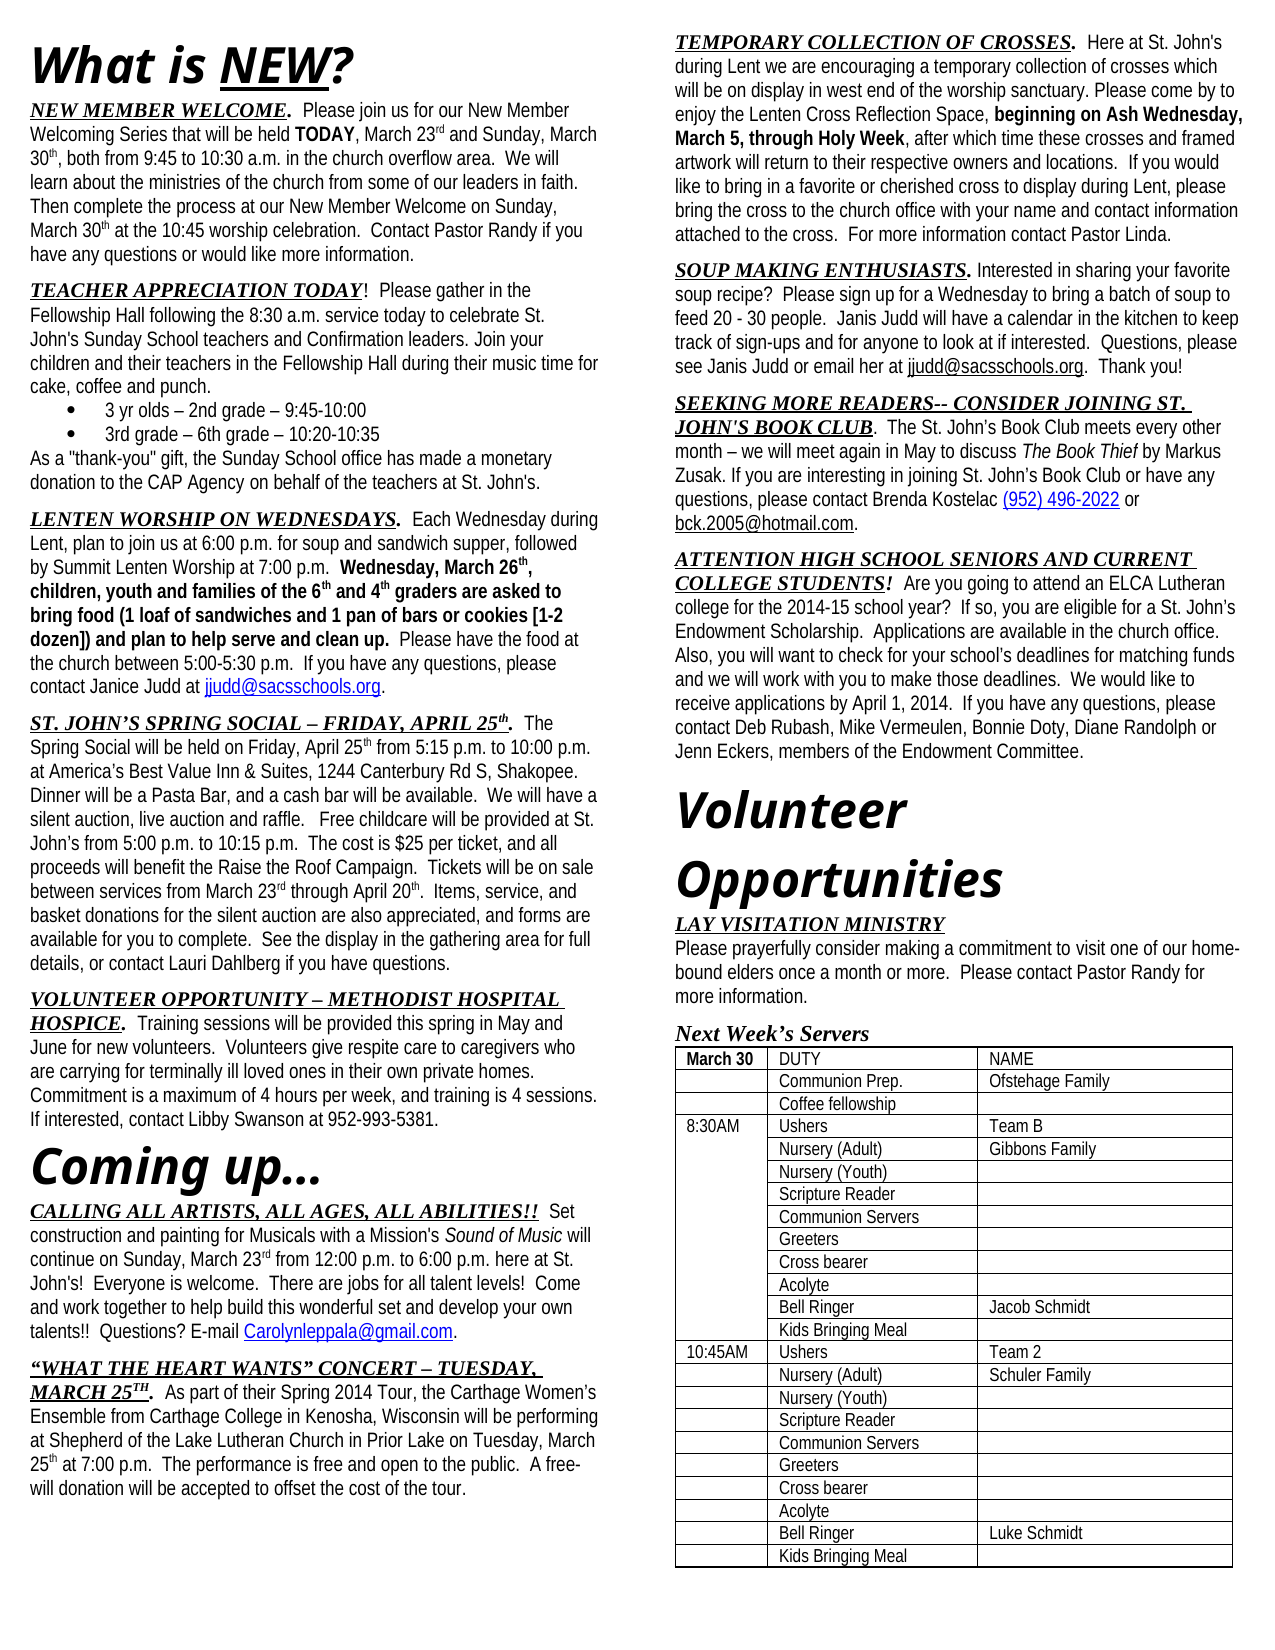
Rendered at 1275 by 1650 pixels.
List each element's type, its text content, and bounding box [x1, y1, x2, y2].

text LENTEN WORSHIP ON WEDNESDAYS. Each Wednesday during Lent, plan to join us at 6:00 p.m. for soup and sandwich supper, followed by Summit Lenten Worship at 7:00 p.m. Wednesday, March 26th, children, youth and families of the 6th and 4th graders are asked to bring food (1 loaf of sandwiches and 1 pan of bars or cookies [1-2 dozen]) and plan to help serve and clean up. Please have the food at the church between 5:00-5:30 p.m. If you have any questions, please contact Janice Judd at jjudd@sacsschools.org. [30, 507, 600, 698]
table_cell Kids Bringing Meal [768, 1545, 977, 1566]
table_cell Communion Servers [768, 1432, 977, 1453]
table_cell Schuler Family [978, 1364, 1232, 1386]
table_cell Team 2 [978, 1341, 1232, 1363]
text Seeking more readers-- Consider joining St. John's book club. The St. John’s Book Club meets every other month – we will meet again in May to discuss The Book Thief by Markus Zusak. If you are interesting in joining St. John’s Book Club or have any questions, please contact Brenda Kostelac (952) 496-2022 or bck.2005@hotmail.com. [858, 391, 1245, 534]
text ST. JOHN’S SPRING SOCIAL – FRIDAY, APRIL 25th. The Spring Social will be held on Friday, April 25th from 5:15 p.m. to 10:00 p.m. at America’s Best Value Inn & Suites, 1244 Canterbury Rd S, Shakopee. Dinner will be a Pasta Bar, and a cash bar will be available. We will have a silent auction, live auction and raffle. Free childcare will be provided at St. John’s from 5:00 p.m. to 10:15 p.m. The cost is $25 per ticket, and all proceeds will benefit the Raise the Roof Campaign. Tickets will be on sale between services from March 23rd through April 20th. Items, service, and basket donations for the silent auction are also appreciated, and forms are available for you to complete. See the display in the gathering area for full details, or contact Lauri Dahlberg if you have questions. [30, 711, 600, 974]
table_cell [676, 1387, 767, 1408]
table_cell 8:30AM [676, 1115, 767, 1340]
table_cell Communion Prep. [768, 1070, 977, 1092]
table_cell [978, 1319, 1232, 1340]
table_cell Kids Bringing Meal [768, 1319, 977, 1340]
list 3rd grade – 6th grade – 10:20-10:35 [67, 422, 600, 446]
table_cell [978, 1161, 1232, 1182]
table_cell Bell Ringer [768, 1296, 977, 1318]
text Volunteer Opportunities [675, 775, 1245, 912]
table_cell Ofstehage Family [978, 1070, 1232, 1092]
table_header DUTY [768, 1048, 977, 1069]
list 3 yr olds – 2nd grade – 9:45-10:00 [67, 398, 600, 422]
table_cell [676, 1409, 767, 1431]
table_header NAME [978, 1048, 1232, 1069]
text VOLUNTEER OPPORTUNITY – METHODIST HOSPITAL HOSPICE. Training sessions will be provided this spring in May and June for new volunteers. Volunteers give respite care to caregivers who are carrying for terminally ill loved ones in their own private homes. Commitment is a maximum of 4 hours per week, and training is 4 sessions. If interested, contact Libby Swanson at 952-993-5381. [30, 987, 600, 1131]
table_cell [978, 1409, 1232, 1431]
table_cell Gibbons Family [978, 1138, 1232, 1159]
table_cell Cross bearer [768, 1477, 977, 1498]
table_cell [676, 1364, 767, 1386]
table_cell [978, 1454, 1232, 1476]
table_cell Bell Ringer [768, 1522, 977, 1544]
table_cell Luke Schmidt [978, 1522, 1232, 1544]
table_cell [978, 1500, 1232, 1521]
text Coming up… [30, 1131, 600, 1199]
table_cell 10:45AM [676, 1341, 767, 1363]
table_cell [676, 1432, 767, 1453]
table_cell [676, 1522, 767, 1544]
table_cell [978, 1274, 1232, 1295]
table_cell [676, 1545, 767, 1566]
table_cell Nursery (Youth) [768, 1387, 977, 1408]
table_cell Coffee fellowship [768, 1093, 977, 1114]
table_cell Greeters [768, 1454, 977, 1476]
table_cell Ushers [768, 1341, 977, 1363]
table_header March 30 [676, 1048, 767, 1069]
table_cell [676, 1477, 767, 1498]
table_cell Acolyte [768, 1500, 977, 1521]
table_cell [676, 1070, 767, 1092]
table_cell Scripture Reader [768, 1183, 977, 1205]
text Please prayerfully consider making a commitment to visit one of our home-bound elders once a month or more. Please contact Pastor Randy for more information. [675, 936, 1245, 1008]
table_cell Nursery (Adult) [768, 1364, 977, 1386]
text As a "thank-you" gift, the Sunday School office has made a monetary donation to the CAP Agency on behalf of the teachers at St. John's. [30, 446, 600, 494]
text TEACHER APPRECIATION TODAY! Please gather in the Fellowship Hall following the 8:30 a.m. service today to celebrate St. John's Sunday School teachers and Confirmation leaders. Join your children and their teachers in the Fellowship Hall during their music time for cake, coffee and punch. [30, 278, 600, 398]
text NEW MEMBER WELCOME. Please join us for our New Member Welcoming Series that will be held TODAY, March 23rd and Sunday, March 30th, both from 9:45 to 10:30 a.m. in the church overflow area. We will learn about the ministries of the church from some of our leaders in faith. Then complete the process at our New Member Welcome on Sunday, March 30th at the 10:45 worship celebration. Contact Pastor Randy if you have any questions or would like more information. [30, 98, 600, 266]
text Lay Visitation Ministry [675, 912, 1245, 936]
table_cell [978, 1545, 1232, 1566]
table_cell [676, 1454, 767, 1476]
table_cell Cross bearer [768, 1251, 977, 1272]
table_cell Nursery (Youth) [768, 1161, 977, 1182]
table_cell Nursery (Adult) [768, 1138, 977, 1159]
table_cell [676, 1093, 767, 1114]
table_cell Jacob Schmidt [978, 1296, 1232, 1318]
text “WHAT THE HEART WANTS” CONCERT – TUESDAY, MARCH 25TH. As part of their Spring 2014 Tour, the Carthage Women’s Ensemble from Carthage College in Kenosha, Wisconsin will be performing at Shepherd of the Lake Lutheran Church in Prior Lake on Tuesday, March 25th at 7:00 p.m. The performance is free and open to the public. A free-will donation will be accepted to offset the cost of the tour. [30, 1356, 600, 1499]
table_cell [978, 1228, 1232, 1250]
table_cell [978, 1432, 1232, 1453]
table_cell Team B [978, 1115, 1232, 1137]
table_cell [676, 1500, 767, 1521]
text What is NEW? [30, 30, 600, 98]
text Next Week’s Servers [675, 1020, 1245, 1046]
table_cell [978, 1206, 1232, 1227]
table_cell Ushers [768, 1115, 977, 1137]
table_cell [978, 1251, 1232, 1272]
table_cell [978, 1387, 1232, 1408]
table_cell Scripture Reader [768, 1409, 977, 1431]
table_cell Communion Servers [768, 1206, 977, 1227]
table_cell Acolyte [768, 1274, 977, 1295]
table_cell [978, 1183, 1232, 1205]
table_cell [978, 1093, 1232, 1114]
table_cell Greeters [768, 1228, 977, 1250]
table_cell [978, 1477, 1232, 1498]
